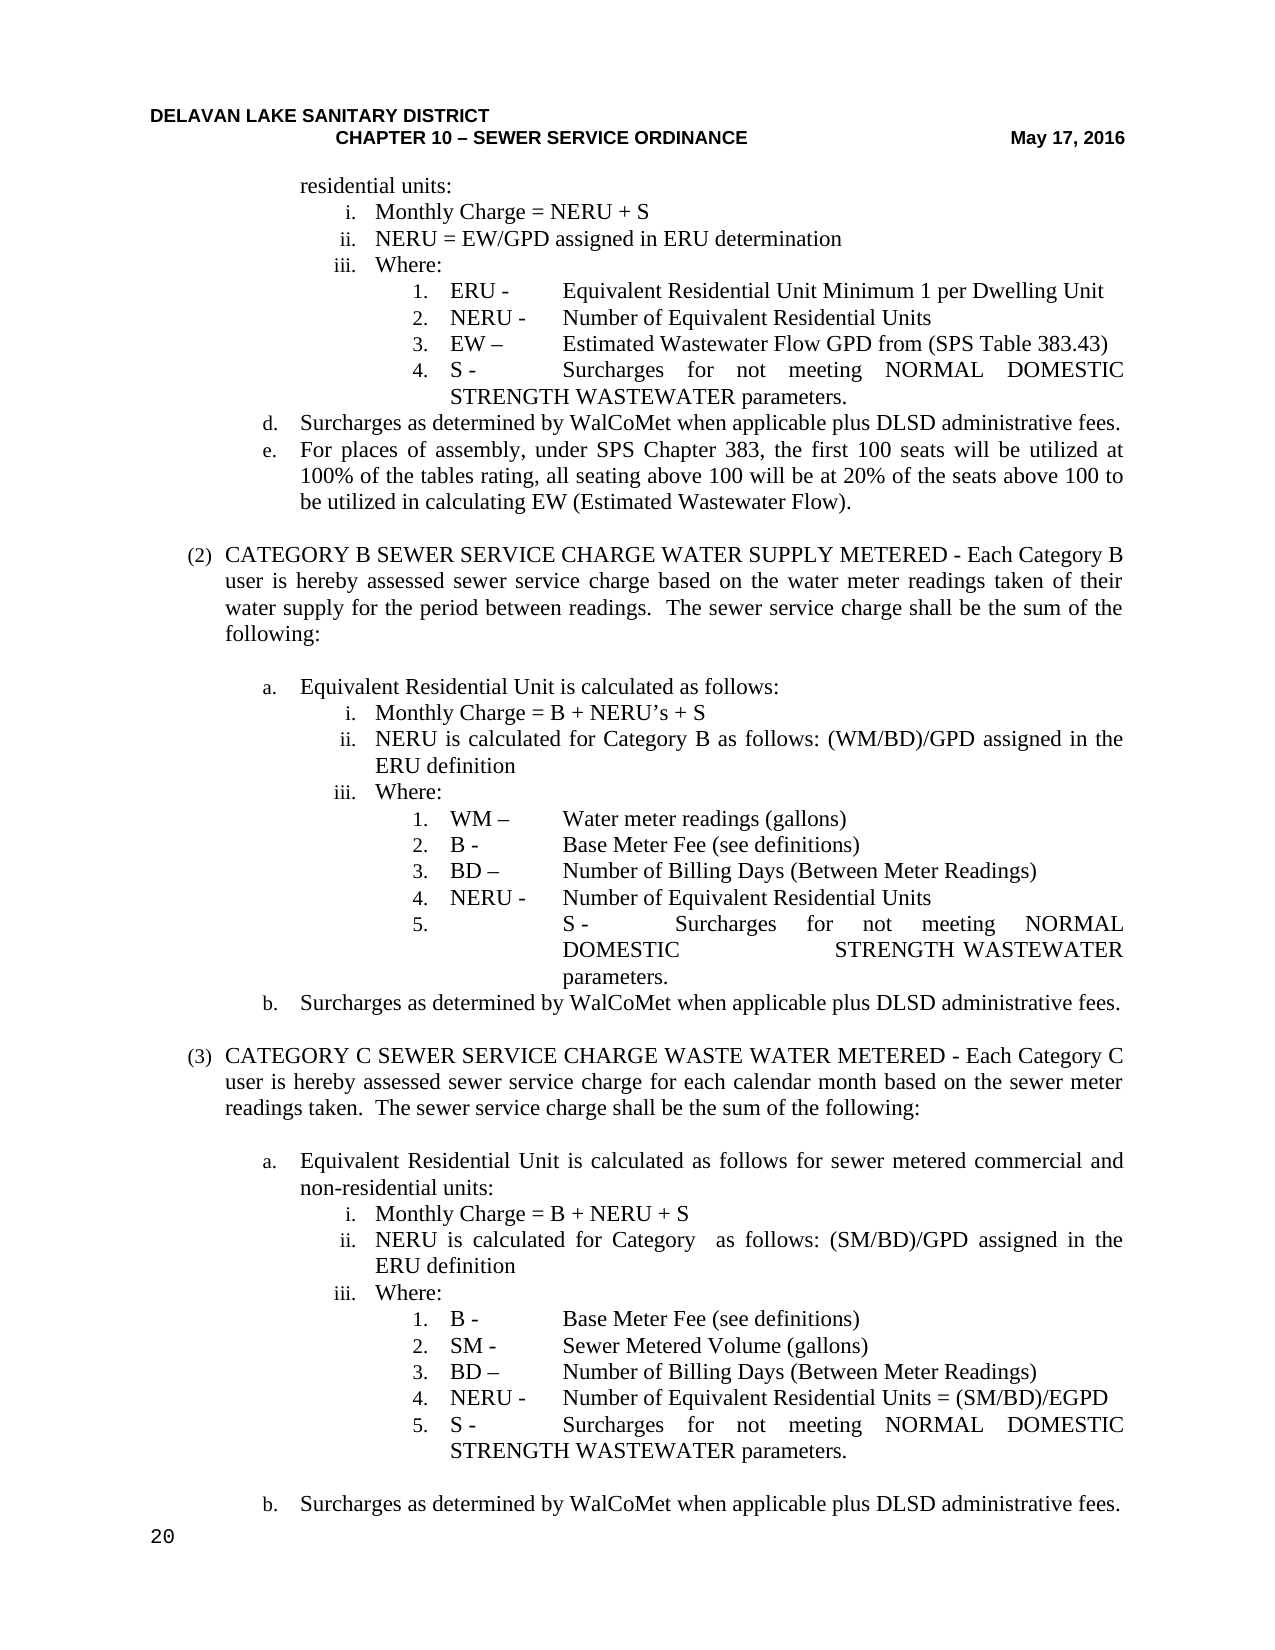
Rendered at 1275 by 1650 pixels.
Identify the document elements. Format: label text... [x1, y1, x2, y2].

list B - Base Meter Fee (see definitions) [412, 831, 1125, 857]
list CATEGORY B SEWER SERVICE CHARGE WATER SUPPLY METERED - Each Category B user is hereby assessed sewer service charge based on the water meter readings taken of their water supply for the period between readings. The sewer service charge shall be the sum of the following: [187, 541, 1125, 646]
list BD – Number of Billing Days (Between Meter Readings) [412, 857, 1125, 884]
list Monthly Charge = NERU + S [356, 198, 1125, 225]
list NERU - Number of Equivalent Residential Units [412, 304, 1125, 330]
list NERU - Number of Equivalent Residential Units [412, 884, 1125, 910]
list S - Surcharges for not meeting NORMAL DOMESTIC STRENGTH WASTEWATER parameters. [412, 910, 1125, 989]
list NERU is calculated for Category as follows: (SM/BD)/GPD assigned in the ERU definition [356, 1226, 1125, 1279]
list NERU - Number of Equivalent Residential Units = (SM/BD)/EGPD [412, 1384, 1125, 1411]
list Where: [356, 251, 1125, 277]
list S - Surcharges for not meeting NORMAL DOMESTIC STRENGTH WASTEWATER parameters. [412, 357, 1125, 409]
list Equivalent Residential Unit is calculated as follows: [262, 673, 1125, 699]
list Surcharges as determined by WalCoMet when applicable plus DLSD administrative fees. [262, 989, 1125, 1015]
list Surcharges as determined by WalCoMet when applicable plus DLSD administrative fees. [262, 1490, 1125, 1516]
list Where: [356, 1279, 1125, 1305]
list S - Surcharges for not meeting NORMAL DOMESTIC STRENGTH WASTEWATER parameters. [412, 1411, 1125, 1463]
list NERU = EW/GPD assigned in ERU determination [356, 225, 1125, 251]
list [262, 172, 1125, 198]
list Monthly Charge = B + NERU’s + S [356, 699, 1125, 726]
list Monthly Charge = B + NERU + S [356, 1200, 1125, 1226]
list Where: [356, 778, 1125, 804]
list For places of assembly, under SPS Chapter 383, the first 100 seats will be utilized at 100% of the tables rating, all seating above 100 will be at 20% of the seats above 100 to be utilized in calculating EW (Estimated Wastewater Flow). [262, 436, 1125, 515]
list B - Base Meter Fee (see definitions) [412, 1305, 1125, 1332]
list BD – Number of Billing Days (Between Meter Readings) [412, 1358, 1125, 1384]
list SM - Sewer Metered Volume (gallons) [412, 1332, 1125, 1358]
list CATEGORY C SEWER SERVICE CHARGE WASTE WATER METERED - Each Category C user is hereby assessed sewer service charge for each calendar month based on the sewer meter readings taken. The sewer service charge shall be the sum of the following: [187, 1042, 1125, 1121]
list ERU - Equivalent Residential Unit Minimum 1 per Dwelling Unit [412, 277, 1125, 304]
list NERU is calculated for Category B as follows: (WM/BD)/GPD assigned in the ERU definition [356, 726, 1125, 778]
list Surcharges as determined by WalCoMet when applicable plus DLSD administrative fees. [262, 409, 1125, 436]
list EW – Estimated Wastewater Flow GPD from (SPS Table 383.43) [412, 330, 1125, 357]
list Equivalent Residential Unit is calculated as follows for sewer metered commercial and non-residential units: [262, 1147, 1125, 1200]
list WM – Water meter readings (gallons) [412, 804, 1125, 831]
